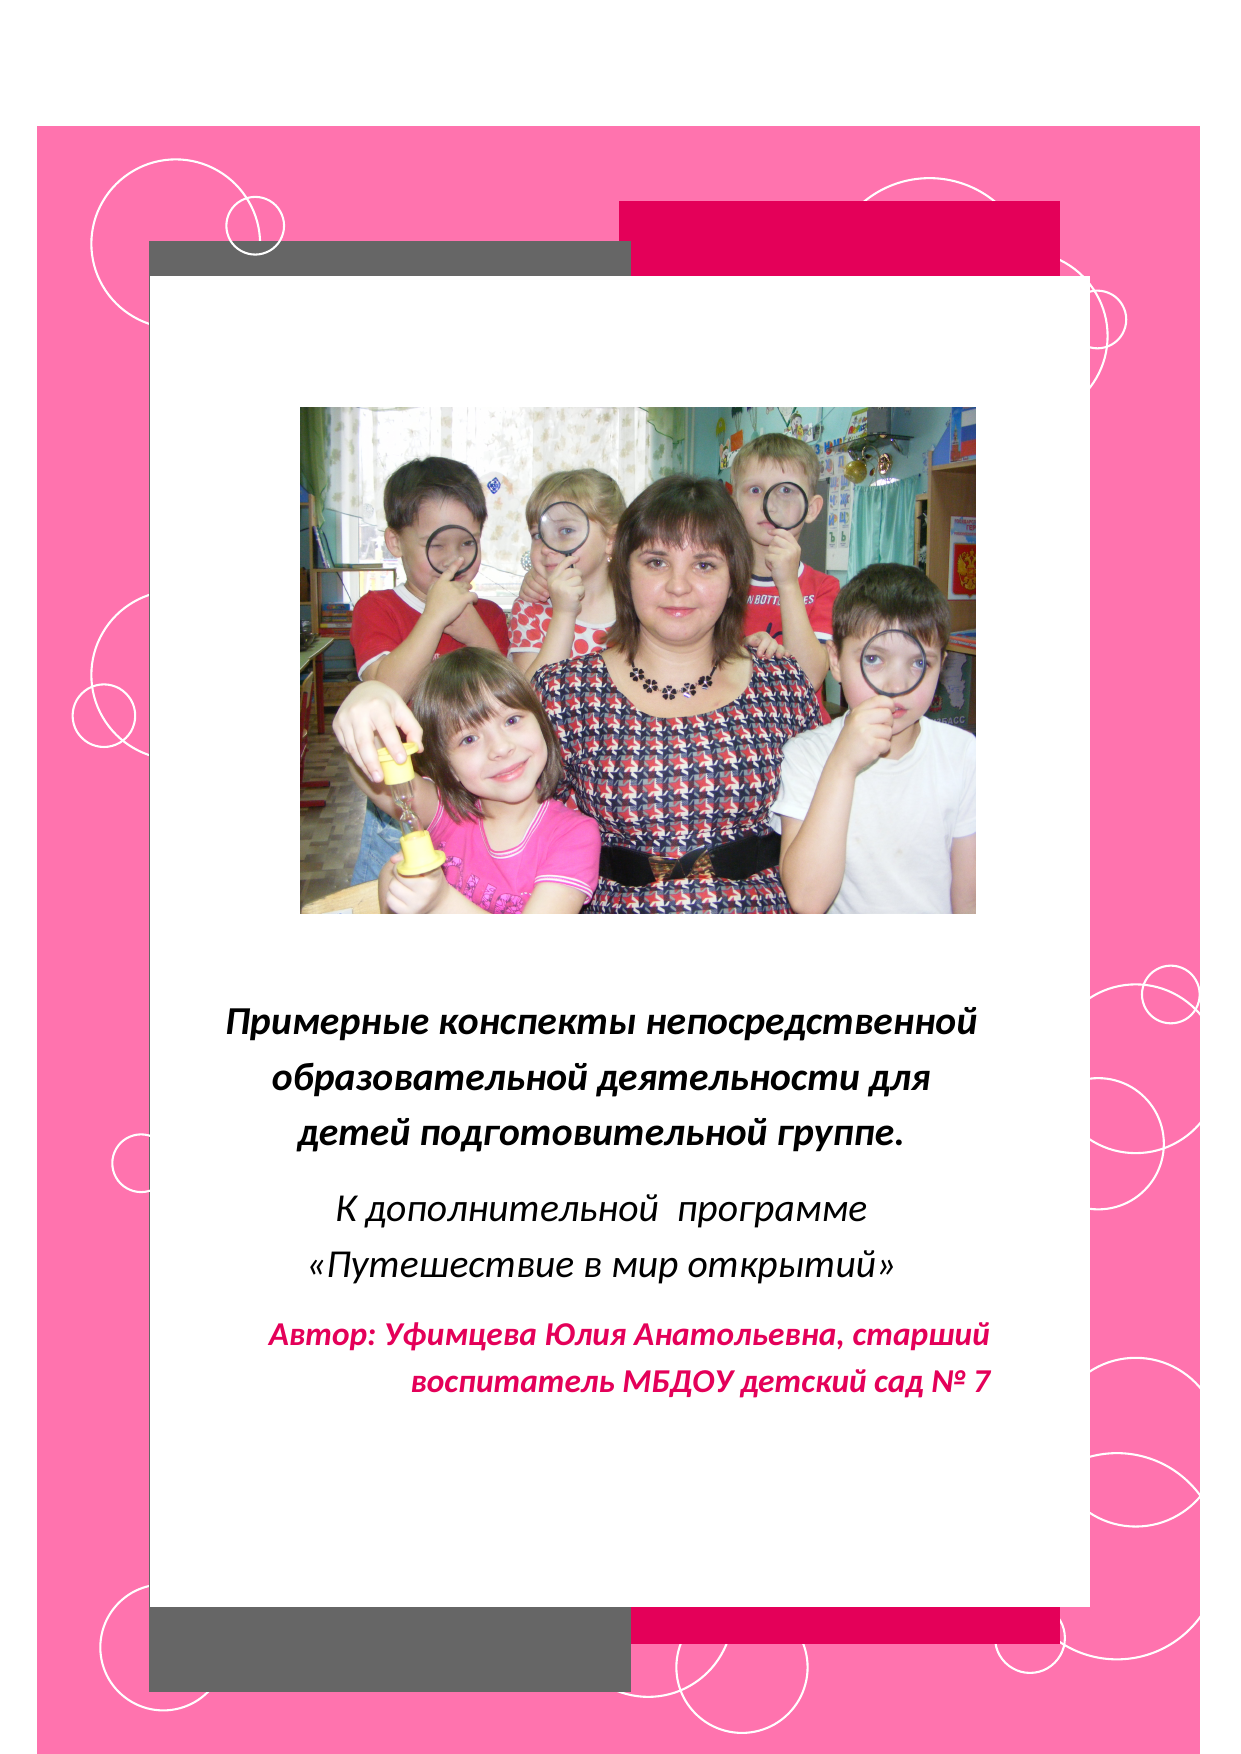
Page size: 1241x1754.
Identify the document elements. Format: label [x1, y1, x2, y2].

picture [300, 407, 976, 914]
